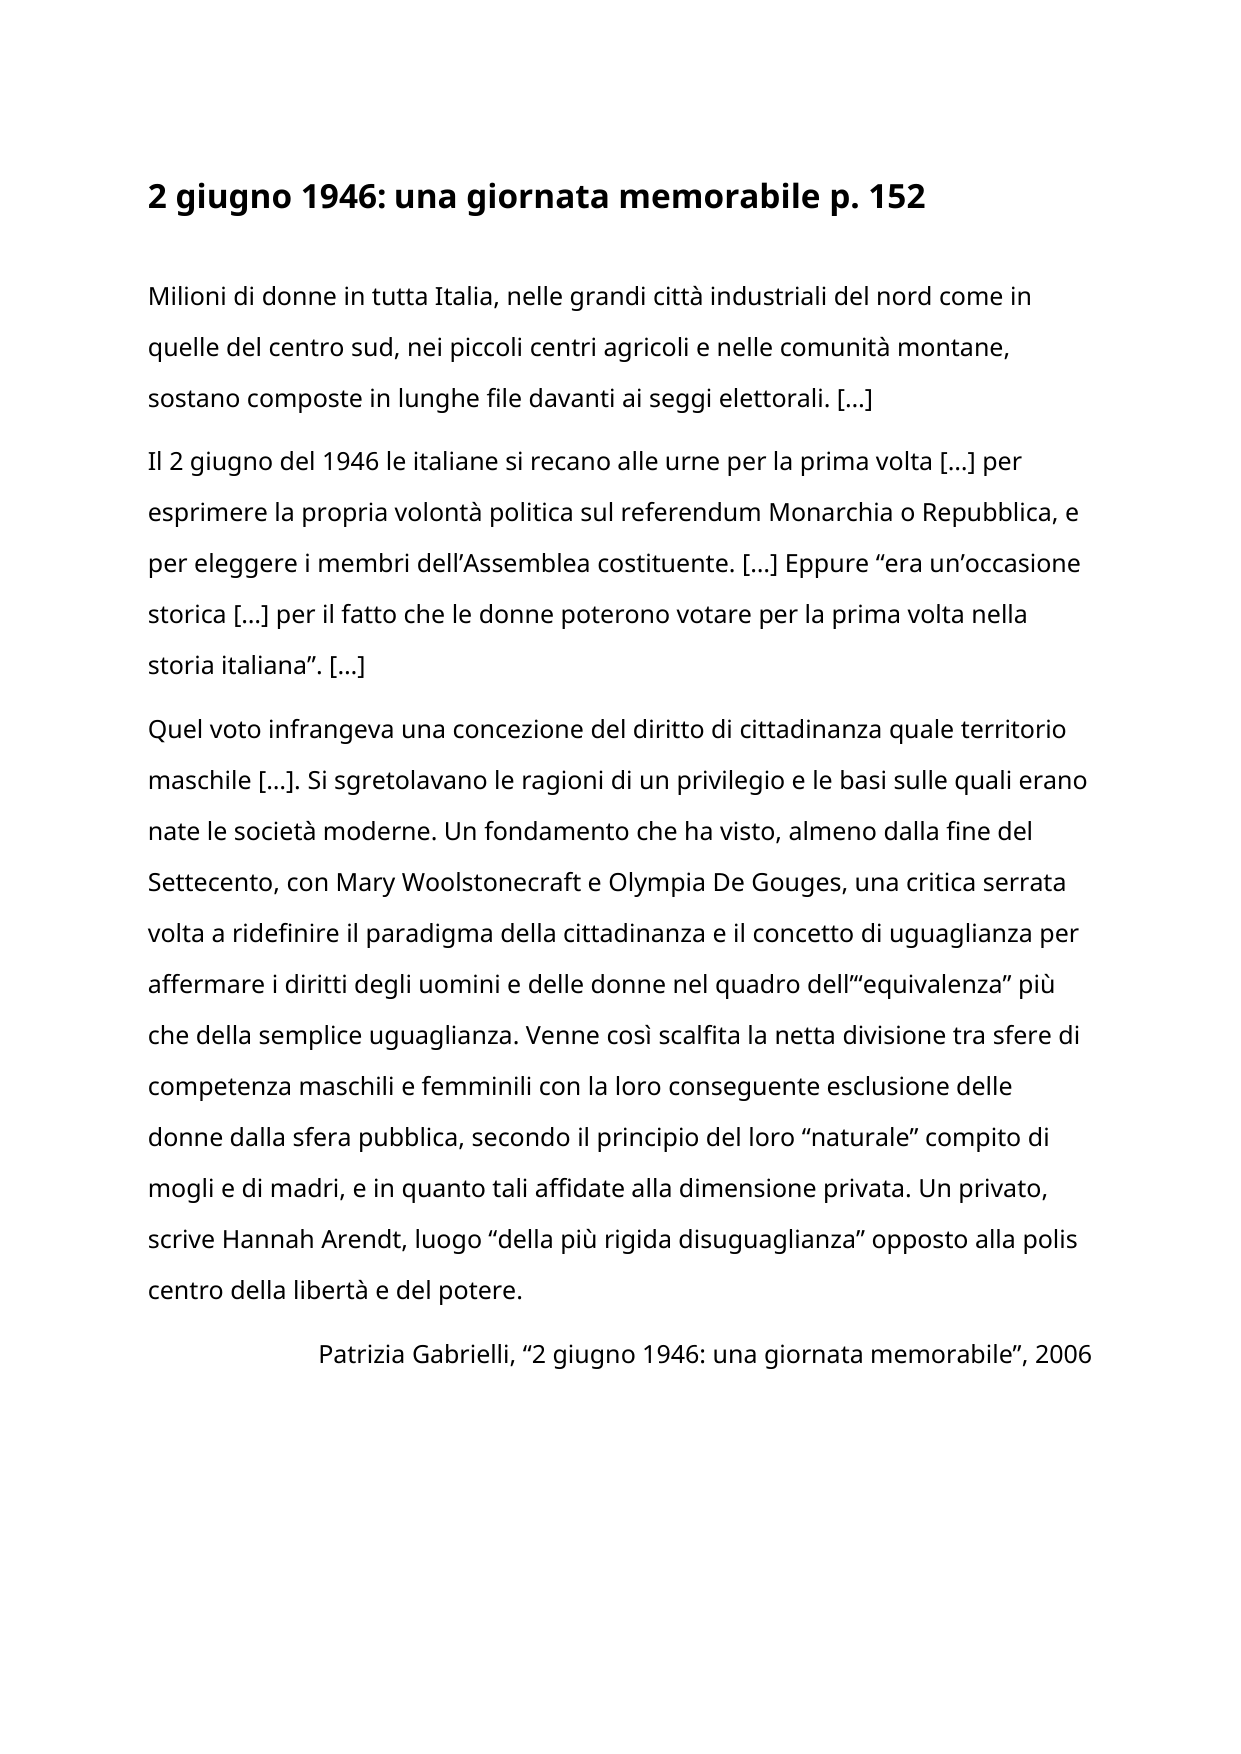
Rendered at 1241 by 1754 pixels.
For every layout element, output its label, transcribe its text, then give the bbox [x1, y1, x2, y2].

list Milioni di donne in tutta Italia, nelle grandi città industriali del nord come in quelle del centro sud, nei piccoli centri agricoli e nelle comunità montane, sostano composte in lunghe file davanti ai seggi elettorali. […] [148, 278, 1093, 414]
subtitle 2 giugno 1946: una giornata memorabile p. 152 [148, 173, 1093, 218]
list Il 2 giugno del 1946 le italiane si recano alle urne per la prima volta […] per esprimere la propria volontà politica sul referendum Monarchia o Repubblica, e per eleggere i membri dell’Assemblea costituente. […] Eppure “era un’occasione storica […] per il fatto che le donne poterono votare per la prima volta nella storia italiana”. […] [148, 444, 1093, 682]
list Quel voto infrangeva una concezione del diritto di cittadinanza quale territorio maschile […]. Si sgretolavano le ragioni di un privilegio e le basi sulle quali erano nate le società moderne. Un fondamento che ha visto, almeno dalla fine del Settecento, con Mary Woolstonecraft e Olympia De Gouges, una critica serrata volta a ridefinire il paradigma della cittadinanza e il concetto di uguaglianza per affermare i diritti degli uomini e delle donne nel quadro dell’“equivalenza” più che della semplice uguaglianza. Venne così scalfita la netta divisione tra sfere di competenza maschili e femminili con la loro conseguente esclusione delle donne dalla sfera pubblica, secondo il principio del loro “naturale” compito di mogli e di madri, e in quanto tali affidate alla dimensione privata. Un privato, scrive Hannah Arendt, luogo “della più rigida disuguaglianza” opposto alla polis centro della libertà e del potere. [148, 712, 1093, 1307]
list Patrizia Gabrielli, “2 giugno 1946: una giornata memorabile”, 2006 [148, 1337, 1093, 1371]
